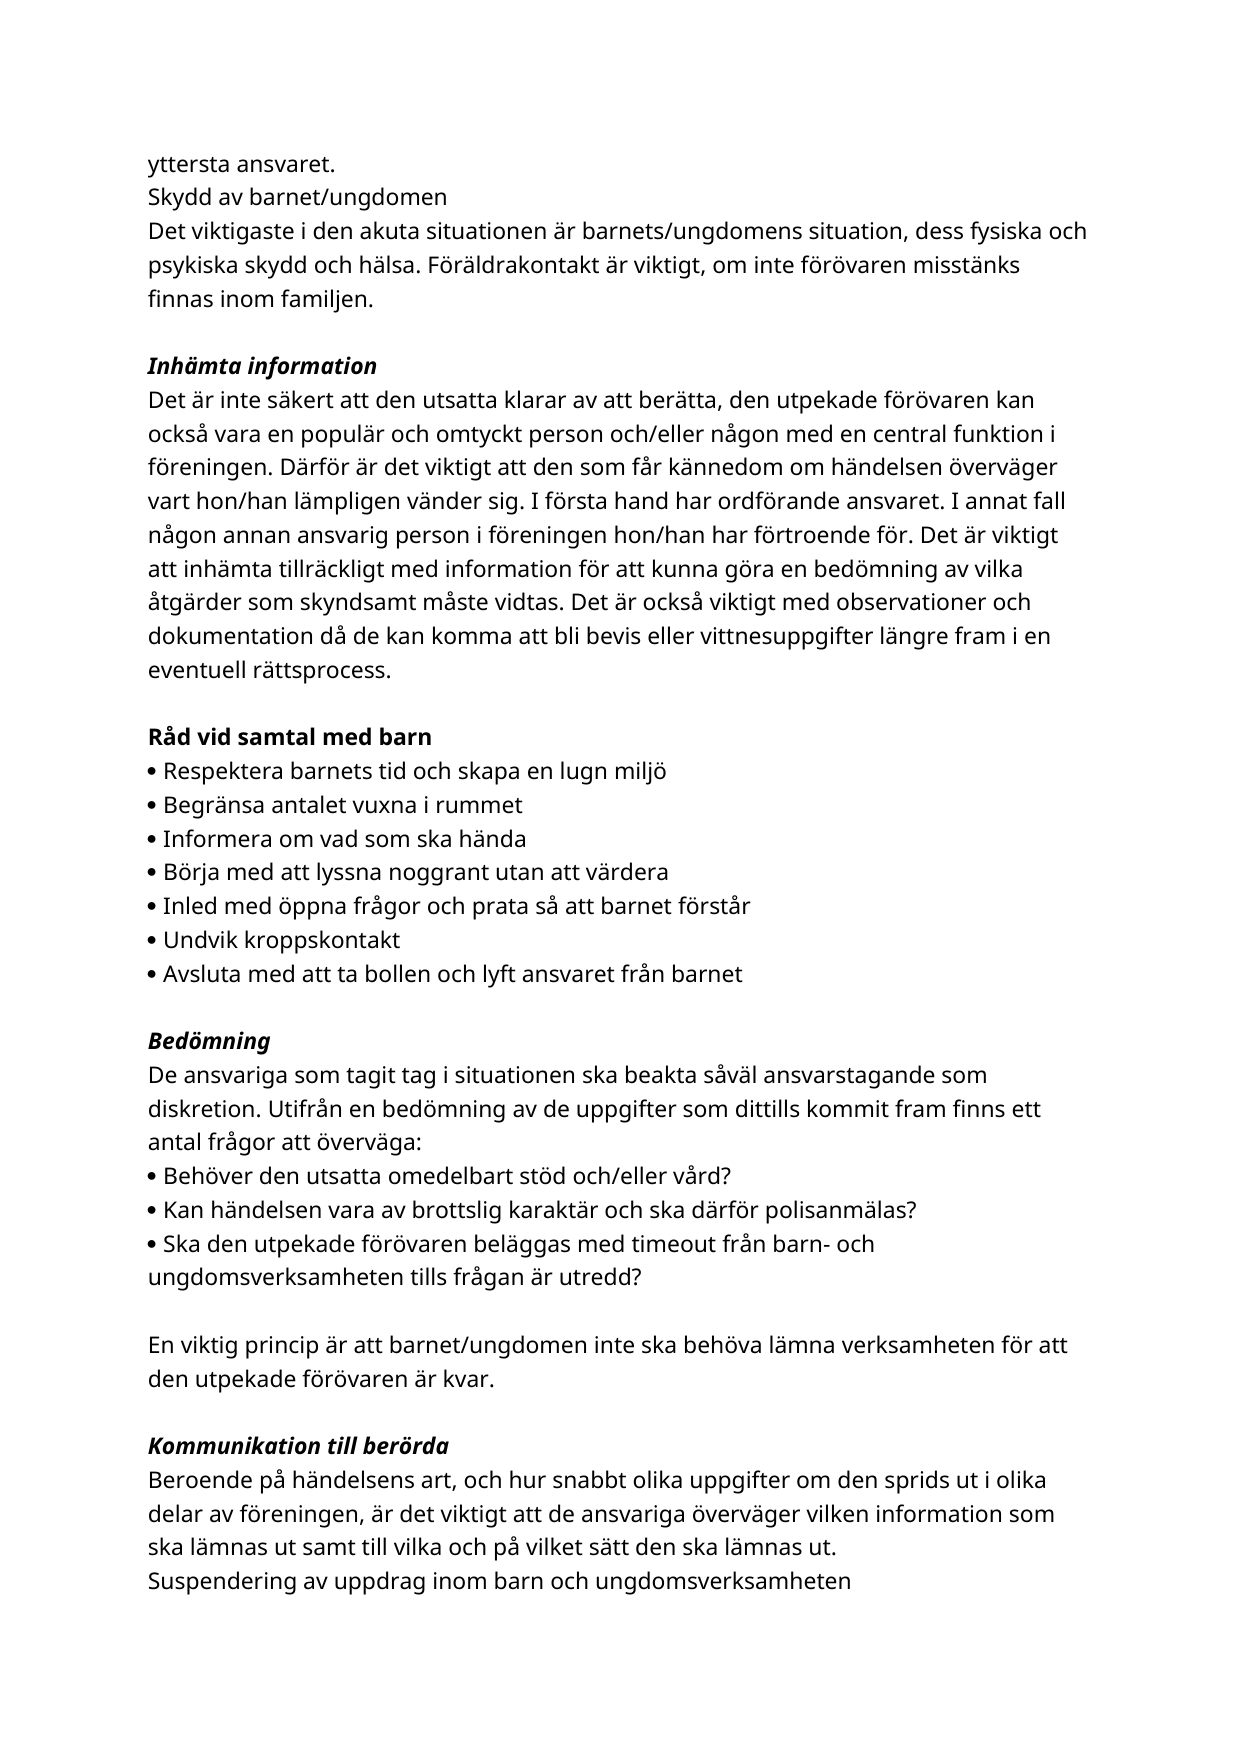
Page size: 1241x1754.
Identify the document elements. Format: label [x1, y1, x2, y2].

text [148, 148, 1093, 1596]
